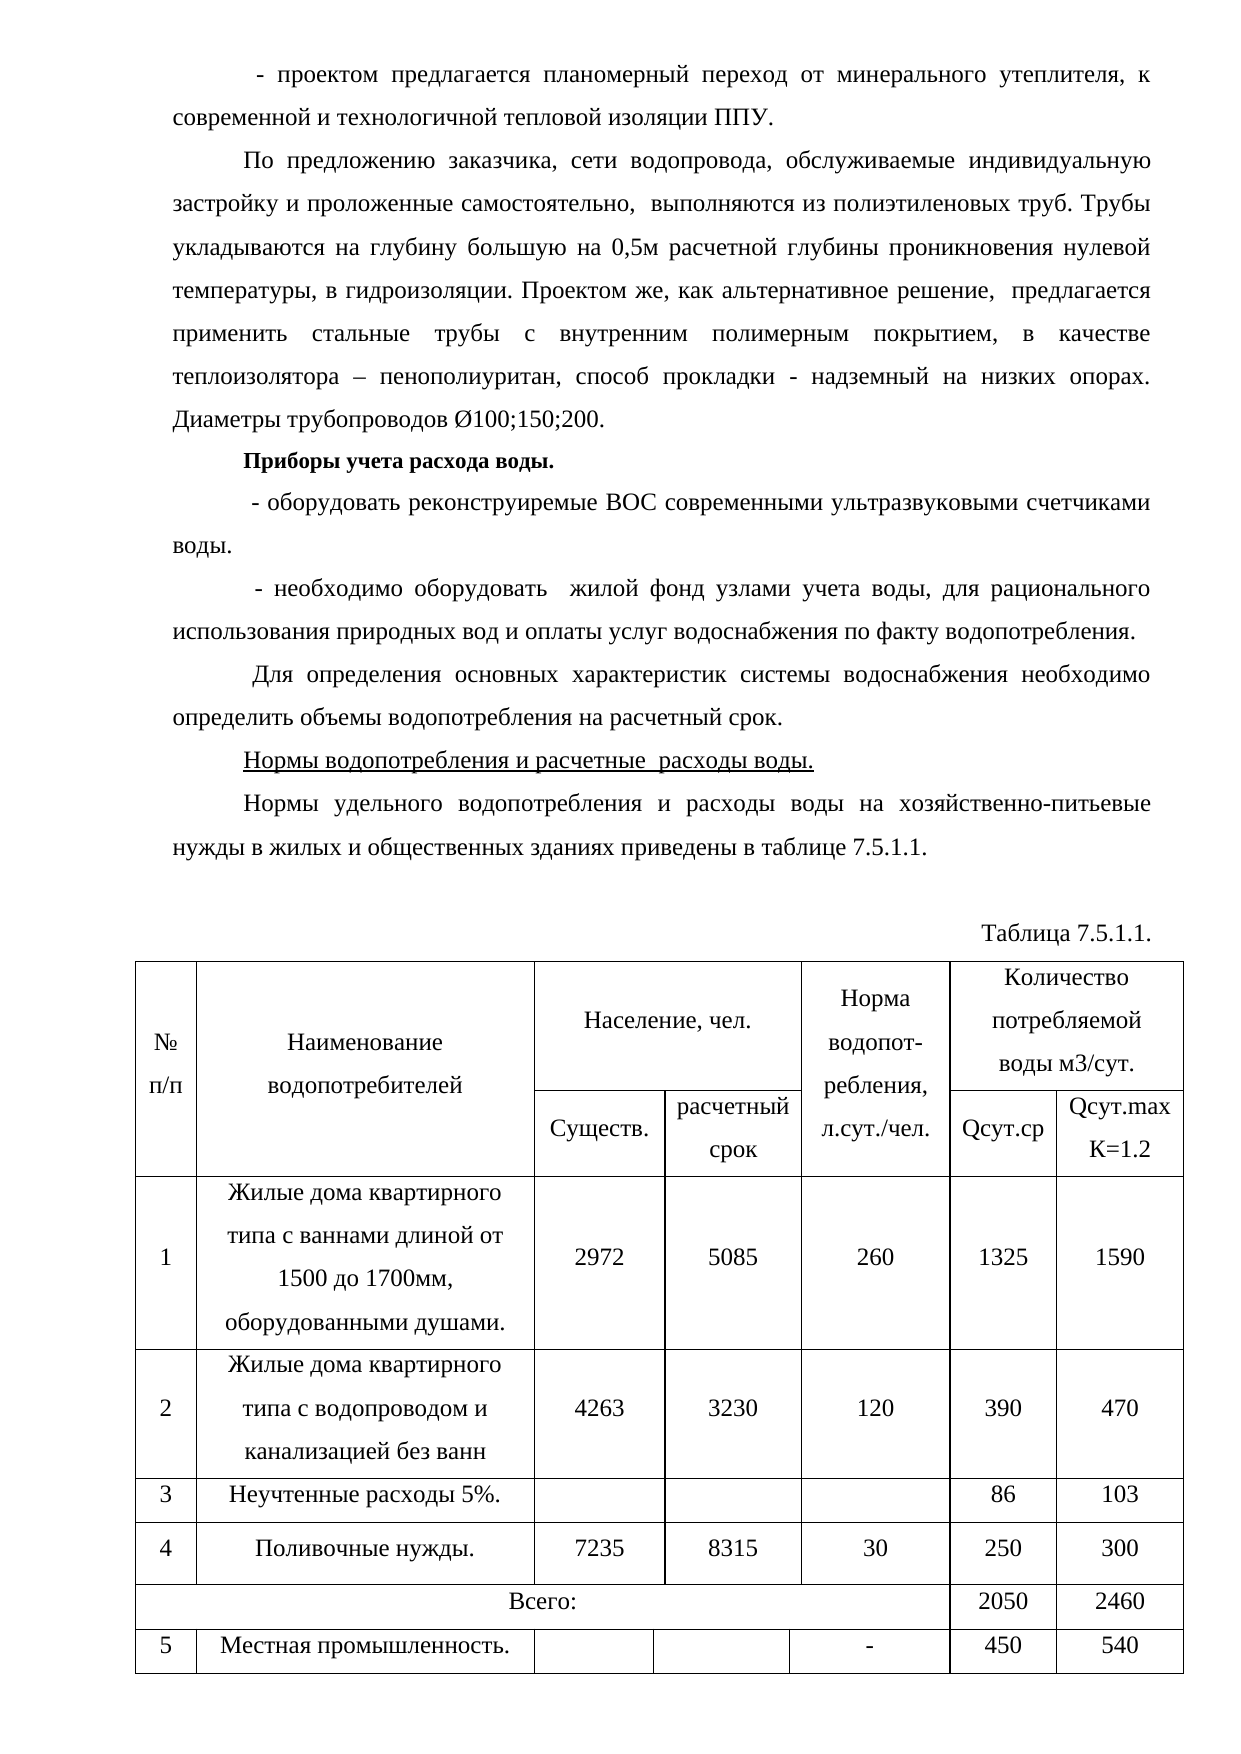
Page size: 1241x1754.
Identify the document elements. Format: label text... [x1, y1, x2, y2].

table_cell 2050 [951, 1585, 1056, 1628]
table_cell Поливочные нужды. [197, 1523, 534, 1584]
table_cell - [790, 1630, 949, 1673]
text Приборы учета расхода воды. [172, 447, 1152, 473]
table_cell 5 [136, 1630, 196, 1673]
text - необходимо оборудовать жилой фонд узлами учета воды, для рационального использования природных вод и оплаты услуг водоснабжения по факту водопотребления. [172, 573, 1152, 645]
table_cell 5085 [666, 1177, 801, 1348]
table_cell 3 [136, 1479, 196, 1522]
table_cell Жилые дома квартирного типа с водопроводом и канализацией без ванн [197, 1350, 534, 1478]
table_cell Неучтенные расходы 5%. [197, 1479, 534, 1522]
table_header Количество потребляемой воды м3/сут. [951, 962, 1183, 1090]
table_cell Qсут.ср [951, 1091, 1056, 1176]
table_header Норма водопот-ребления, л.сут./чел. [802, 962, 949, 1176]
table_cell 300 [1057, 1523, 1183, 1584]
table_cell Всего: [136, 1585, 949, 1628]
table_cell 1325 [951, 1177, 1056, 1348]
table_cell 470 [1057, 1350, 1183, 1478]
table_cell 86 [951, 1479, 1056, 1522]
table_cell Существ. [535, 1091, 664, 1176]
table_cell 8315 [666, 1523, 801, 1584]
table_header Наименование водопотребителей [197, 962, 534, 1176]
table_cell 450 [951, 1630, 1056, 1673]
table_cell 2 [136, 1350, 196, 1478]
table_header № п/п [136, 962, 196, 1176]
table_cell 1590 [1057, 1177, 1183, 1348]
table_cell [802, 1479, 949, 1522]
table_cell Жилые дома квартирного типа с ваннами длиной от 1500 до 1700мм, оборудованными душами. [197, 1177, 534, 1348]
table_cell 2972 [535, 1177, 664, 1348]
table_cell 4 [136, 1523, 196, 1584]
table_cell 4263 [535, 1350, 664, 1478]
table_cell 250 [951, 1523, 1056, 1584]
table_cell 30 [802, 1523, 949, 1584]
text Для определения основных характеристик системы водоснабжения необходимо определить объемы водопотребления на расчетный срок. [172, 659, 1152, 731]
table_cell 3230 [666, 1350, 801, 1478]
table_cell 260 [802, 1177, 949, 1348]
text - оборудовать реконструиремые ВОС современными ультразвуковыми счетчиками воды. [172, 487, 1152, 558]
text По предложению заказчика, сети водопровода, обслуживаемые индивидуальную застройку и проложенные самостоятельно, выполняются из полиэтиленовых труб. Трубы укладываются на глубину большую на 0,5м расчетной глубины проникновения нулевой температуры, в гидроизоляции. Проектом же, как альтернативное решение, предлагается применить стальные трубы с внутренним полимерным покрытием, в качестве теплоизолятора – пенополиуритан, способ прокладки - надземный на низких опорах. Диаметры трубопроводов Ø100;150;200. [172, 145, 1152, 433]
table_cell 1 [136, 1177, 196, 1348]
table_cell расчетный срок [666, 1091, 801, 1176]
table_cell [654, 1630, 789, 1673]
table_cell 540 [1057, 1630, 1183, 1673]
table_cell Qсут.max К=1.2 [1057, 1091, 1183, 1176]
table_cell 7235 [535, 1523, 664, 1584]
table_cell 120 [802, 1350, 949, 1478]
table_cell [666, 1479, 801, 1522]
table_cell 390 [951, 1350, 1056, 1478]
text Таблица 7.5.1.1. [172, 918, 1152, 947]
table_cell 103 [1057, 1479, 1183, 1522]
table_cell [535, 1630, 653, 1673]
table_cell [535, 1479, 664, 1522]
table_header Население, чел. [535, 962, 801, 1090]
text Нормы удельного водопотребления и расходы воды на хозяйственно-питьевые нужды в жилых и общественных зданиях приведены в таблице 7.5.1.1. [172, 788, 1152, 860]
text Нормы водопотребления и расчетные расходы воды. [172, 745, 1152, 774]
table_cell Местная промышленность. [197, 1630, 534, 1673]
table_cell 2460 [1057, 1585, 1183, 1628]
text - проектом предлагается планомерный переход от минерального утеплителя, к современной и технологичной тепловой изоляции ППУ. [172, 59, 1152, 131]
